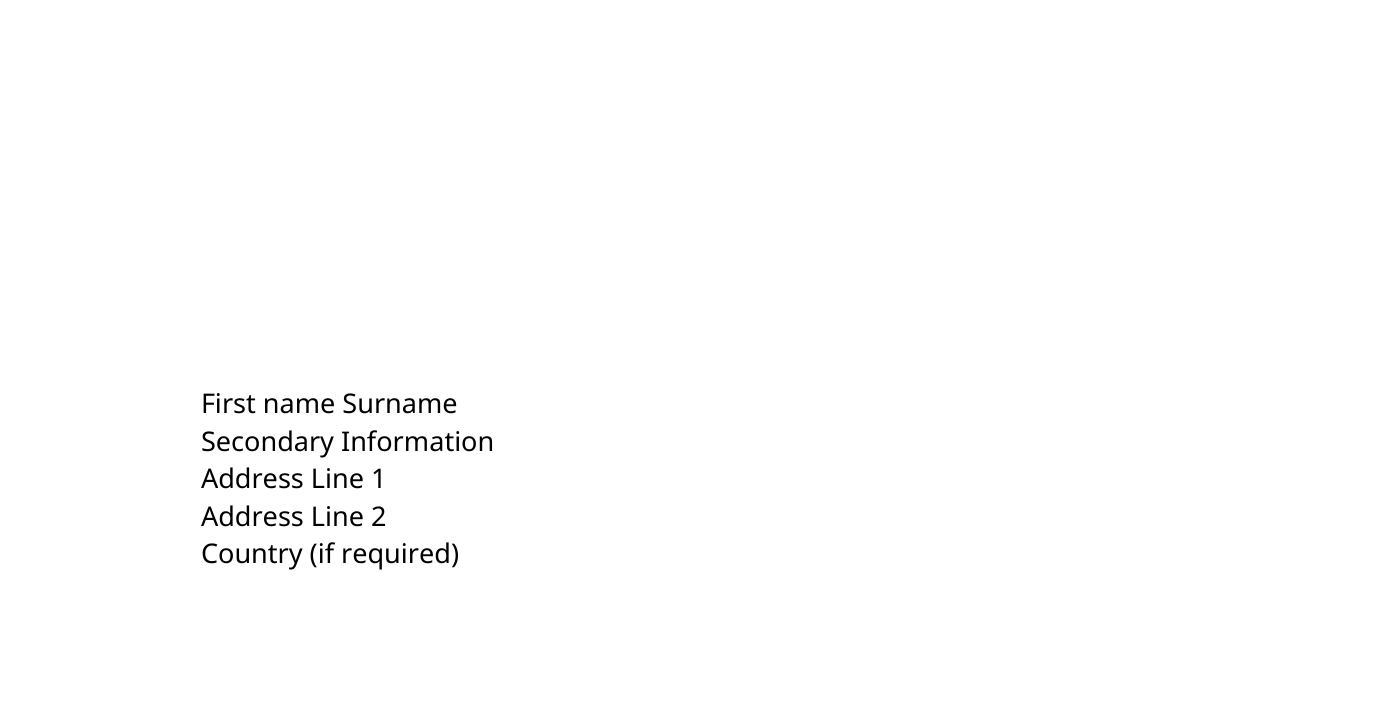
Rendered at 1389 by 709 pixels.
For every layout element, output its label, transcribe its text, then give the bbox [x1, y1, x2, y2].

text Address Line 1 [201, 459, 691, 496]
text Address Line 2 [201, 496, 691, 534]
text Country (if required) [201, 534, 691, 571]
text First name Surname Secondary Information [201, 384, 691, 459]
